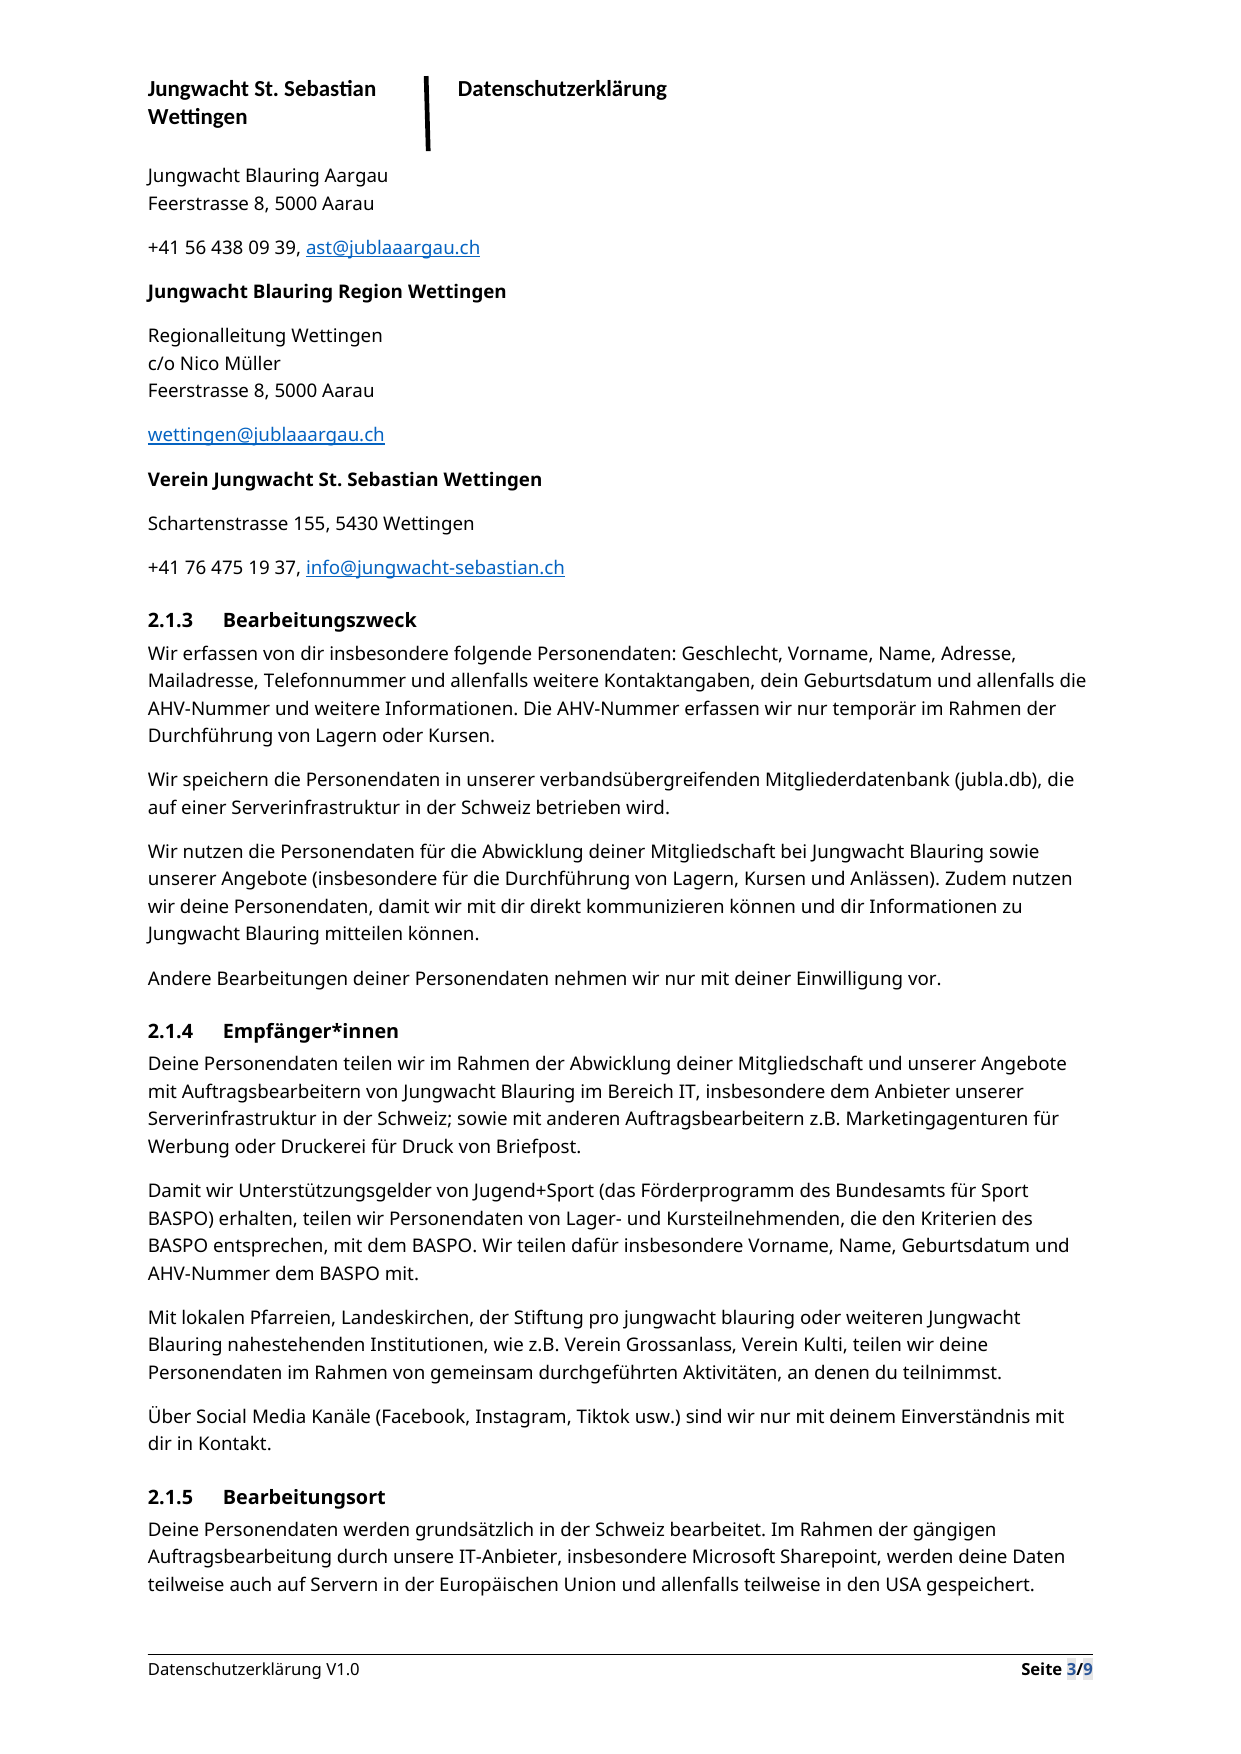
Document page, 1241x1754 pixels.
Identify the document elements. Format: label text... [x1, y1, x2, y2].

text +41 76 475 19 37, info@jungwacht-sebastian.ch [148, 554, 1093, 580]
text Verein Jungwacht St. Sebastian Wettingen [148, 466, 1093, 491]
text wettingen@jublaaargau.ch [148, 422, 1093, 447]
text Andere Bearbeitungen deiner Personendaten nehmen wir nur mit deiner Einwilligung vor. [148, 965, 1093, 990]
text Jungwacht Blauring Aargau Feerstrasse 8, 5000 Aarau [148, 162, 1093, 216]
text Wir nutzen die Personendaten für die Abwicklung deiner Mitgliedschaft bei Jungwacht Blauring sowie unserer Angebote (insbesondere für die Durchführung von Lagern, Kursen und Anlässen). Zudem nutzen wir deine Personendaten, damit wir mit dir direkt kommunizieren können und dir Informationen zu Jungwacht Blauring mitteilen können. [148, 838, 1093, 946]
text Damit wir Unterstützungsgelder von Jugend+Sport (das Förderprogramm des Bundesamts für Sport BASPO) erhalten, teilen wir Personendaten von Lager- und Kursteilnehmenden, die den Kriterien des BASPO entsprechen, mit dem BASPO. Wir teilen dafür insbesondere Vorname, Name, Geburtsdatum und AHV-Nummer dem BASPO mit. [148, 1177, 1093, 1285]
text Schartenstrasse 155, 5430 Wettingen [148, 510, 1093, 536]
text Wir erfassen von dir insbesondere folgende Personendaten: Geschlecht, Vorname, Name, Adresse, Mailadresse, Telefonnummer und allenfalls weitere Kontaktangaben, dein Geburtsdatum und allenfalls die AHV-Nummer und weitere Informationen. Die AHV-Nummer erfassen wir nur temporär im Rahmen der Durchführung von Lagern oder Kursen. [148, 640, 1093, 748]
subtitle Bearbeitungszweck [148, 607, 1093, 634]
text Über Social Media Kanäle (Facebook, Instagram, Tiktok usw.) sind wir nur mit deinem Einverständnis mit dir in Kontakt. [148, 1403, 1093, 1456]
text Deine Personendaten teilen wir im Rahmen der Abwicklung deiner Mitgliedschaft und unserer Angebote mit Auftragsbearbeitern von Jungwacht Blauring im Bereich IT, insbesondere dem Anbieter unserer Serverinfrastruktur in der Schweiz; sowie mit anderen Auftragsbearbeitern z.B. Marketingagenturen für Werbung oder Druckerei für Druck von Briefpost. [148, 1051, 1093, 1159]
subtitle Empfänger*innen [148, 1017, 1093, 1044]
text Jungwacht Blauring Region Wettingen [148, 278, 1093, 304]
text Mit lokalen Pfarreien, Landeskirchen, der Stiftung pro jungwacht blauring oder weiteren Jungwacht Blauring nahestehenden Institutionen, wie z.B. Verein Grossanlass, Verein Kulti, teilen wir deine Personendaten im Rahmen von gemeinsam durchgeführten Aktivitäten, an denen du teilnimmst. [148, 1304, 1093, 1384]
subtitle Bearbeitungsort [148, 1483, 1093, 1510]
text Wir speichern die Personendaten in unserer verbandsübergreifenden Mitgliederdatenbank (jubla.db), die auf einer Serverinfrastruktur in der Schweiz betrieben wird. [148, 767, 1093, 819]
text Deine Personendaten werden grundsätzlich in der Schweiz bearbeitet. Im Rahmen der gängigen Auftragsbearbeitung durch unsere IT-Anbieter, insbesondere Microsoft Sharepoint, werden deine Daten teilweise auch auf Servern in der Europäischen Union und allenfalls teilweise in den USA gespeichert. [148, 1516, 1093, 1597]
text Regionalleitung Wettingen c/o Nico Müller Feerstrasse 8, 5000 Aarau [148, 322, 1093, 403]
text +41 56 438 09 39, ast@jublaaargau.ch [148, 234, 1093, 260]
